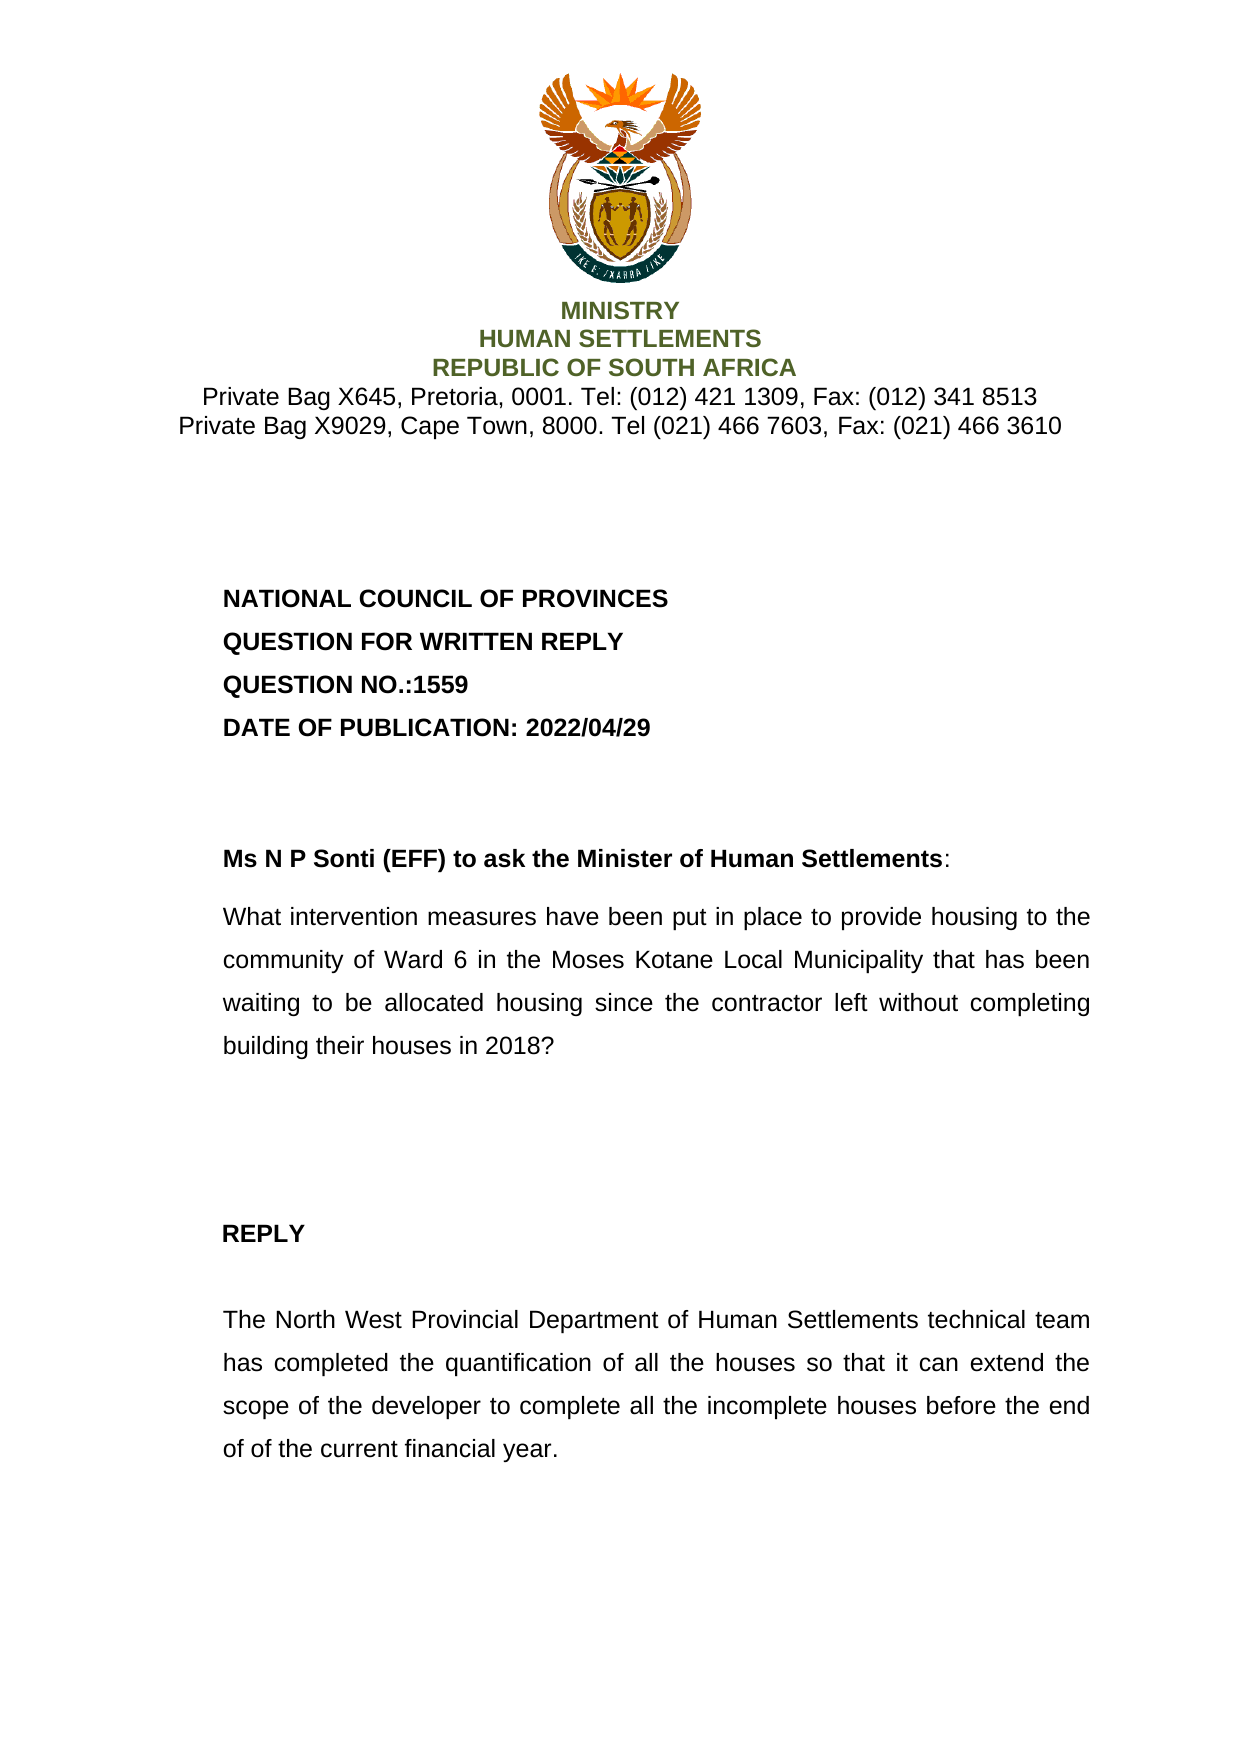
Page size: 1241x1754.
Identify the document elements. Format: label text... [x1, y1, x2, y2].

picture [526, 65, 714, 288]
text HUMAN SETTLEMENTS [148, 324, 1092, 353]
text DATE OF PUBLICATION: 2022/04/29 [223, 713, 1092, 742]
text QUESTION FOR WRITTEN REPLY [223, 627, 1092, 656]
text MINISTRY [148, 296, 1092, 324]
text What intervention measures have been put in place to provide housing to the community of Ward 6 in the Moses Kotane Local Municipality that has been waiting to be allocated housing since the contractor left without completing building their houses in 2018? [223, 901, 1092, 1059]
text Private Bag X645, Pretoria, 0001. Tel: (012) 421 1309, Fax: (012) 341 8513 [148, 382, 1092, 411]
text REPLY [148, 1218, 1092, 1247]
text Ms N P Sonti (EFF) to ask the Minister of Human Settlements: [223, 843, 1092, 872]
text REPUBLIC OF SOUTH AFRICA [148, 353, 1092, 382]
text QUESTION NO.:1559 [223, 670, 1092, 699]
text Private Bag X9029, Cape Town, 8000. Tel (021) 466 7603, Fax: (021) 466 3610 [148, 411, 1092, 439]
text The North West Provincial Department of Human Settlements technical team has completed the quantification of all the houses so that it can extend the scope of the developer to complete all the incomplete houses before the end of of the current financial year. [223, 1305, 1092, 1463]
text NATIONAL COUNCIL OF PROVINCES [223, 584, 1092, 613]
